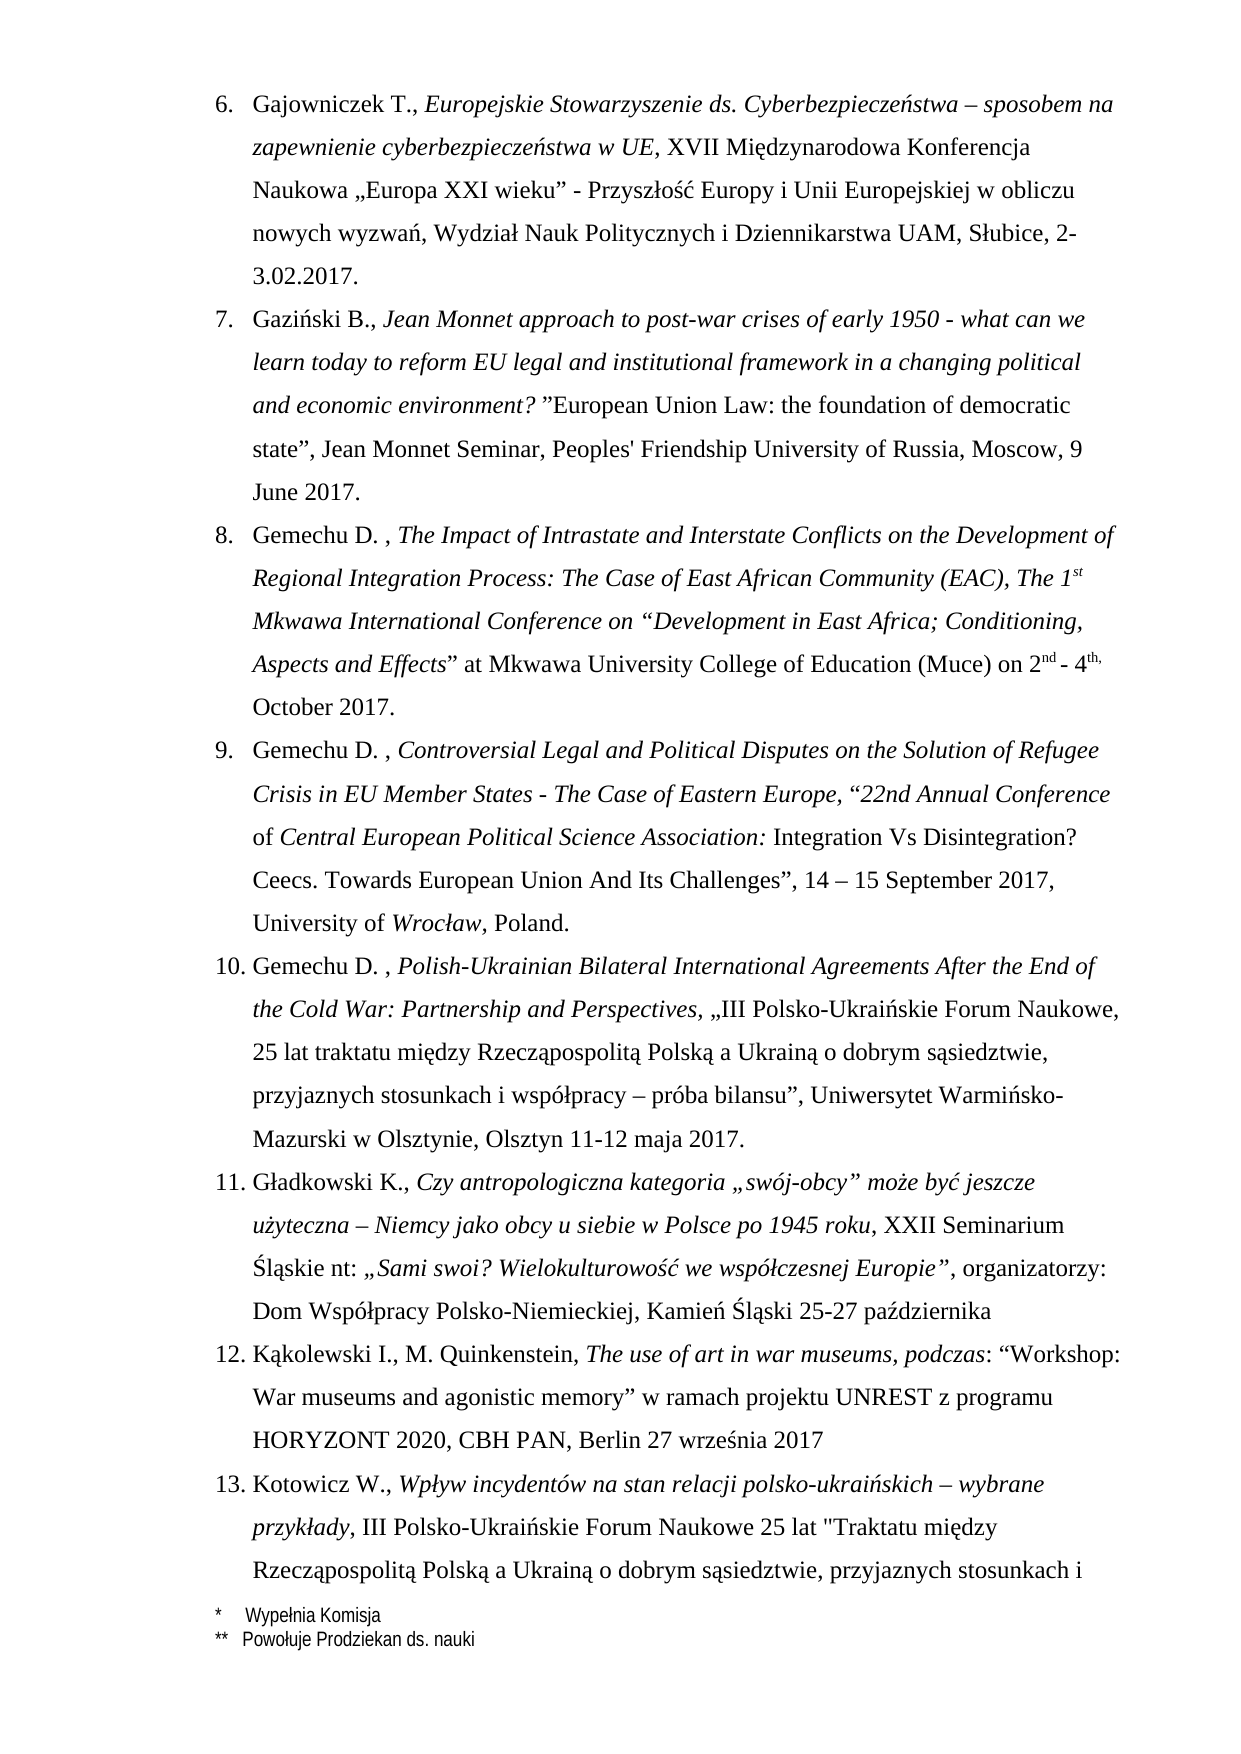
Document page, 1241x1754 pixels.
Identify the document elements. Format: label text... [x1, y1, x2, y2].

list Gemechu D. , The Impact of Intrastate and Interstate Conflicts on the Development of Regional Integration Process: The Case of East African Community (EAC), The 1st Mkwawa International Conference on “Development in East Africa; Conditioning, Aspects and Effects” at Mkwawa University College of Education (Muce) on 2nd - 4th, October 2017. [215, 520, 1122, 721]
list Gajowniczek T., Europejskie Stowarzyszenie ds. Cyberbezpieczeństwa – sposobem na zapewnienie cyberbezpieczeństwa w UE, XVII Międzynarodowa Konferencja Naukowa „Europa XXI wieku” - Przyszłość Europy i Unii Europejskiej w obliczu nowych wyzwań, Wydział Nauk Politycznych i Dziennikarstwa UAM, Słubice, 2-3.02.2017. [215, 89, 1122, 290]
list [215, 1469, 1122, 1584]
list Gemechu D. , Controversial Legal and Political Disputes on the Solution of Refugee Crisis in EU Member States - The Case of Eastern Europe, “22nd Annual Conference of Central European Political Science Association: Integration Vs Disintegration? Ceecs. Towards European Union And Its Challenges”, 14 – 15 September 2017, University of Wrocław, Poland. [215, 736, 1122, 937]
list Kąkolewski I., M. Quinkenstein, The use of art in war museums, podczas: “Workshop: War museums and agonistic memory” w ramach projektu UNREST z programu HORYZONT 2020, CBH PAN, Berlin 27 września 2017 [215, 1339, 1122, 1454]
list Gładkowski K., Czy antropologiczna kategoria „swój-obcy” może być jeszcze użyteczna – Niemcy jako obcy u siebie w Polsce po 1945 roku, XXII Seminarium Śląskie nt: „Sami swoi? Wielokulturowość we współczesnej Europie”, organizatorzy: Dom Współpracy Polsko-Niemieckiej, Kamień Śląski 25-27 października [215, 1167, 1122, 1325]
list Gemechu D. , Polish-Ukrainian Bilateral International Agreements After the End of the Cold War: Partnership and Perspectives, „III Polsko-Ukraińskie Forum Naukowe, 25 lat traktatu między Rzecząpospolitą Polską a Ukrainą o dobrym sąsiedztwie, przyjaznych stosunkach i współpracy – próba bilansu”, Uniwersytet Warmińsko-Mazurski w Olsztynie, Olsztyn 11-12 maja 2017. [215, 951, 1122, 1152]
list Gaziński B., Jean Monnet approach to post-war crises of early 1950 - what can we learn today to reform EU legal and institutional framework in a changing political and economic environment? ”European Union Law: the foundation of democratic state”, Jean Monnet Seminar, Peoples' Friendship University of Russia, Moscow, 9 June 2017. [215, 304, 1122, 506]
